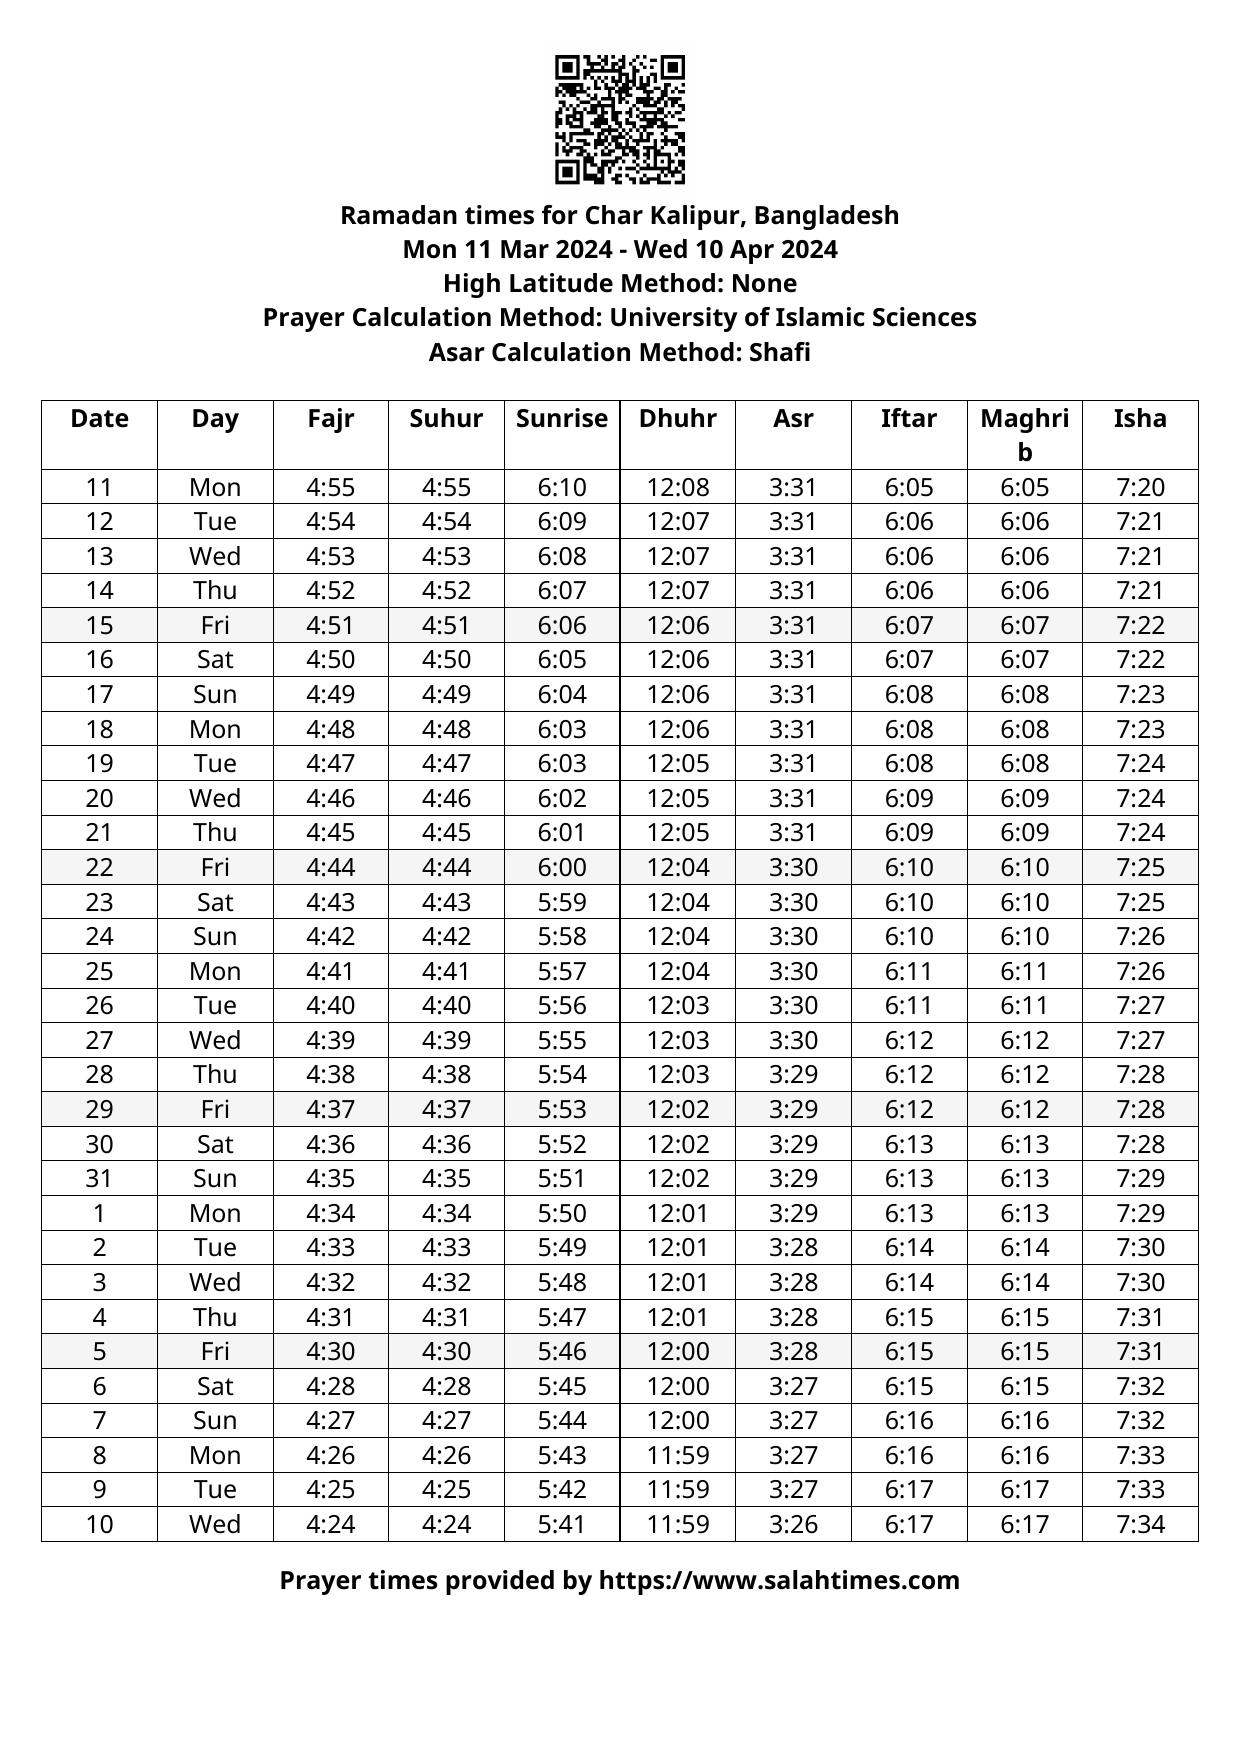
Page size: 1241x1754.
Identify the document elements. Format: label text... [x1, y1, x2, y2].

table_cell Sat [158, 885, 273, 918]
table_cell 22 [42, 850, 157, 884]
table_cell 6:12 [968, 1092, 1082, 1126]
table_cell 12:04 [621, 919, 735, 953]
table_cell 12:06 [621, 712, 735, 745]
table_cell 3:28 [736, 1265, 851, 1299]
table_cell 4:37 [274, 1092, 388, 1126]
table_cell 7:21 [1083, 574, 1198, 607]
table_cell 4:41 [389, 954, 504, 987]
table_cell 6:04 [505, 677, 619, 711]
table_cell 6:13 [968, 1196, 1082, 1229]
table_cell Wed [158, 781, 273, 814]
table_cell 11:59 [621, 1473, 735, 1506]
table_cell 1 [42, 1196, 157, 1229]
table_cell Fri [158, 1092, 273, 1126]
table_cell 12:05 [621, 781, 735, 814]
table_cell Fri [158, 850, 273, 884]
table_cell 7:32 [1083, 1369, 1198, 1402]
table_cell 7:24 [1083, 746, 1198, 780]
table_cell 6:08 [852, 677, 967, 711]
table_cell 24 [42, 919, 157, 953]
table_cell 6:10 [852, 850, 967, 884]
table_cell 12:04 [621, 850, 735, 884]
table_cell 12:06 [621, 643, 735, 676]
table_cell 4:34 [389, 1196, 504, 1229]
table_cell 4:31 [389, 1300, 504, 1333]
table_cell 6:08 [852, 746, 967, 780]
table_cell Thu [158, 816, 273, 849]
table_cell 3:30 [736, 989, 851, 1022]
table_cell 6:07 [968, 608, 1082, 642]
table_cell 4:33 [274, 1231, 388, 1264]
table_cell 4:52 [274, 574, 388, 607]
table_cell 12:01 [621, 1265, 735, 1299]
table_cell 6:07 [505, 574, 619, 607]
table_cell 4:42 [274, 919, 388, 953]
table_cell 6:09 [968, 781, 1082, 814]
table_cell 3:31 [736, 504, 851, 538]
table_cell 6:08 [505, 539, 619, 572]
table_cell 3:31 [736, 677, 851, 711]
table_cell 6:10 [852, 919, 967, 953]
table_cell 6:15 [852, 1334, 967, 1368]
table_cell Mon [158, 1438, 273, 1472]
table_cell 6:02 [505, 781, 619, 814]
table_cell 15 [42, 608, 157, 642]
table_cell 6:14 [852, 1265, 967, 1299]
table_cell 6:06 [968, 504, 1082, 538]
table_cell 6:09 [968, 816, 1082, 849]
table_cell Fri [158, 1334, 273, 1368]
table_cell 7:25 [1083, 885, 1198, 918]
table_cell 6:12 [968, 1058, 1082, 1091]
table_cell 6:05 [968, 470, 1082, 503]
table_cell 3:31 [736, 712, 851, 745]
table_cell 6:12 [852, 1058, 967, 1091]
table_cell 4:53 [389, 539, 504, 572]
table_cell Sun [158, 919, 273, 953]
table_cell 4:25 [274, 1473, 388, 1506]
table_cell 4:26 [389, 1438, 504, 1472]
table_cell 7:30 [1083, 1265, 1198, 1299]
table_cell 6:12 [852, 1092, 967, 1126]
table_cell 4:39 [389, 1023, 504, 1057]
table_cell 4:38 [274, 1058, 388, 1091]
table_cell 3:29 [736, 1161, 851, 1195]
table_cell 18 [42, 712, 157, 745]
text Mon 11 Mar 2024 - Wed 10 Apr 2024 [42, 232, 1198, 266]
table_cell 4:49 [389, 677, 504, 711]
table_cell 4:40 [389, 989, 504, 1022]
table_cell 5:56 [505, 989, 619, 1022]
table_cell 7:27 [1083, 989, 1198, 1022]
table_cell 4:36 [274, 1127, 388, 1160]
table_cell 7:33 [1083, 1438, 1198, 1472]
table_cell 6:06 [968, 539, 1082, 572]
table_cell Mon [158, 470, 273, 503]
table_cell 7:33 [1083, 1473, 1198, 1506]
table_cell 7:28 [1083, 1058, 1198, 1091]
table_cell 4:55 [389, 470, 504, 503]
table_cell 6:15 [968, 1300, 1082, 1333]
text Prayer Calculation Method: University of Islamic Sciences [42, 300, 1198, 334]
table_cell 12:03 [621, 1058, 735, 1091]
text High Latitude Method: None [42, 266, 1198, 300]
table_cell 4:47 [274, 746, 388, 780]
table_header Day [158, 401, 273, 469]
table_cell 3:28 [736, 1231, 851, 1264]
table_cell 6:17 [968, 1473, 1082, 1506]
table_cell 5:43 [505, 1438, 619, 1472]
table_cell Tue [158, 504, 273, 538]
table_cell 12:01 [621, 1196, 735, 1229]
table_cell 3:26 [736, 1507, 851, 1541]
table_cell 4:26 [274, 1438, 388, 1472]
table_cell 12:01 [621, 1231, 735, 1264]
table_cell 3:27 [736, 1404, 851, 1437]
table_cell 5:49 [505, 1231, 619, 1264]
table_cell 6:08 [968, 712, 1082, 745]
table_cell 4:35 [274, 1161, 388, 1195]
table_cell 6:00 [505, 850, 619, 884]
table_cell Tue [158, 1473, 273, 1506]
table_cell 12:06 [621, 608, 735, 642]
table_cell 3:28 [736, 1334, 851, 1368]
table_cell 5:55 [505, 1023, 619, 1057]
table_cell 6:17 [852, 1473, 967, 1506]
table_header Sunrise [505, 401, 619, 469]
table_cell Wed [158, 1023, 273, 1057]
table_cell 6:11 [968, 954, 1082, 987]
table_cell 6:11 [968, 989, 1082, 1022]
table_cell 4:30 [274, 1334, 388, 1368]
table_cell 6:07 [852, 608, 967, 642]
table_cell 7:26 [1083, 954, 1198, 987]
table_cell 4:39 [274, 1023, 388, 1057]
table_cell 5:53 [505, 1092, 619, 1126]
table_cell 12:07 [621, 539, 735, 572]
table_cell 5:52 [505, 1127, 619, 1160]
table_cell 3:28 [736, 1300, 851, 1333]
table_cell 11:59 [621, 1438, 735, 1472]
table_cell 4:44 [389, 850, 504, 884]
table_cell 4:42 [389, 919, 504, 953]
table_cell 3:31 [736, 746, 851, 780]
table_cell 12:05 [621, 816, 735, 849]
table_cell 4:27 [389, 1404, 504, 1437]
table_cell 27 [42, 1023, 157, 1057]
table_cell 12:02 [621, 1092, 735, 1126]
table_cell 4:36 [389, 1127, 504, 1160]
text Asar Calculation Method: Shafi [42, 334, 1198, 368]
table_cell 14 [42, 574, 157, 607]
table_cell 12:02 [621, 1127, 735, 1160]
table_cell 4:46 [274, 781, 388, 814]
table_cell 12 [42, 504, 157, 538]
table_cell 6:10 [968, 850, 1082, 884]
table_cell Sat [158, 1127, 273, 1160]
table_cell 4:35 [389, 1161, 504, 1195]
table_cell 6:06 [852, 504, 967, 538]
table_cell 4:40 [274, 989, 388, 1022]
table_cell 6:14 [968, 1231, 1082, 1264]
table_cell 7:31 [1083, 1334, 1198, 1368]
table_cell 4:37 [389, 1092, 504, 1126]
table_cell 6:06 [852, 574, 967, 607]
table_cell 6:08 [968, 677, 1082, 711]
table_cell 6:06 [505, 608, 619, 642]
table_cell 4:51 [389, 608, 504, 642]
table_cell 7:32 [1083, 1404, 1198, 1437]
table_cell Mon [158, 1196, 273, 1229]
table_cell 6:05 [505, 643, 619, 676]
table_cell 5:51 [505, 1161, 619, 1195]
table_cell 6:07 [852, 643, 967, 676]
table_cell 3:30 [736, 919, 851, 953]
table_cell 6:17 [968, 1507, 1082, 1541]
table_cell 5:58 [505, 919, 619, 953]
table_cell Sun [158, 677, 273, 711]
table_cell 4:51 [274, 608, 388, 642]
table_cell 4 [42, 1300, 157, 1333]
table_cell 7:27 [1083, 1023, 1198, 1057]
table_cell 25 [42, 954, 157, 987]
table_cell 4:47 [389, 746, 504, 780]
table_header Isha [1083, 401, 1198, 469]
table_cell 3:30 [736, 885, 851, 918]
table_cell 12:06 [621, 677, 735, 711]
table_cell 6:11 [852, 954, 967, 987]
table_cell 9 [42, 1473, 157, 1506]
table_cell 6:15 [852, 1300, 967, 1333]
table_cell 6:06 [852, 539, 967, 572]
table_cell 7:34 [1083, 1507, 1198, 1541]
table_cell 12:07 [621, 574, 735, 607]
table_cell 12:00 [621, 1369, 735, 1402]
table_cell 6:11 [852, 989, 967, 1022]
table_cell 3:27 [736, 1369, 851, 1402]
table_cell 20 [42, 781, 157, 814]
table_cell 7:21 [1083, 504, 1198, 538]
table_cell 2 [42, 1231, 157, 1264]
table_cell 7:31 [1083, 1300, 1198, 1333]
table_cell 6 [42, 1369, 157, 1402]
table_header Fajr [274, 401, 388, 469]
table_cell 4:43 [389, 885, 504, 918]
text Prayer times provided by https://www.salahtimes.com [42, 1563, 1198, 1597]
table_cell 6:03 [505, 712, 619, 745]
table_cell 12:00 [621, 1334, 735, 1368]
table_cell 17 [42, 677, 157, 711]
table_cell 6:10 [852, 885, 967, 918]
table_cell 31 [42, 1161, 157, 1195]
text Ramadan times for Char Kalipur, Bangladesh [42, 198, 1198, 232]
table_cell 5 [42, 1334, 157, 1368]
table_cell 6:13 [852, 1127, 967, 1160]
table_cell 4:28 [274, 1369, 388, 1402]
table_cell 10 [42, 1507, 157, 1541]
table_cell 3:31 [736, 781, 851, 814]
table_cell 3:31 [736, 539, 851, 572]
table_cell 7:22 [1083, 643, 1198, 676]
table_cell Sat [158, 1369, 273, 1402]
table_cell 13 [42, 539, 157, 572]
table_cell 12:01 [621, 1300, 735, 1333]
table_cell 7:21 [1083, 539, 1198, 572]
table_cell 4:45 [389, 816, 504, 849]
table_cell 12:07 [621, 504, 735, 538]
table_cell 12:03 [621, 989, 735, 1022]
table_cell 7:28 [1083, 1127, 1198, 1160]
table_cell 4:38 [389, 1058, 504, 1091]
table_cell 4:50 [389, 643, 504, 676]
table_cell 4:52 [389, 574, 504, 607]
table_cell 6:09 [852, 781, 967, 814]
table_cell 4:32 [274, 1265, 388, 1299]
table_cell 6:17 [852, 1507, 967, 1541]
table_cell 7:29 [1083, 1196, 1198, 1229]
table_cell 3:31 [736, 608, 851, 642]
table_cell 6:08 [968, 746, 1082, 780]
table_cell Thu [158, 1300, 273, 1333]
table_cell 30 [42, 1127, 157, 1160]
table_cell Sun [158, 1161, 273, 1195]
table_cell 12:08 [621, 470, 735, 503]
table_cell Mon [158, 954, 273, 987]
table_cell 6:12 [852, 1023, 967, 1057]
table_cell 5:50 [505, 1196, 619, 1229]
table_cell 4:30 [389, 1334, 504, 1368]
table_cell 6:08 [852, 712, 967, 745]
table_cell 7:23 [1083, 712, 1198, 745]
table_header Iftar [852, 401, 967, 469]
table_cell 28 [42, 1058, 157, 1091]
table_cell 3:29 [736, 1092, 851, 1126]
table_cell 16 [42, 643, 157, 676]
table_cell 4:24 [389, 1507, 504, 1541]
table_cell 21 [42, 816, 157, 849]
table_cell 6:13 [968, 1127, 1082, 1160]
table_cell Tue [158, 746, 273, 780]
table_cell Thu [158, 1058, 273, 1091]
table_cell 5:44 [505, 1404, 619, 1437]
table_cell 3:30 [736, 1023, 851, 1057]
table_cell 4:54 [389, 504, 504, 538]
table_cell 12:00 [621, 1404, 735, 1437]
table_cell 4:24 [274, 1507, 388, 1541]
table_cell 6:10 [968, 919, 1082, 953]
table_cell 4:33 [389, 1231, 504, 1264]
table_cell 3:29 [736, 1058, 851, 1091]
table_cell 6:16 [968, 1404, 1082, 1437]
table_cell 7:26 [1083, 919, 1198, 953]
table_cell 3:27 [736, 1438, 851, 1472]
table_cell 4:32 [389, 1265, 504, 1299]
table_cell 3:31 [736, 470, 851, 503]
table_cell Wed [158, 539, 273, 572]
table_cell 7:24 [1083, 781, 1198, 814]
table_cell 6:09 [505, 504, 619, 538]
table_header Date [42, 401, 157, 469]
table_cell 6:05 [852, 470, 967, 503]
table_cell 5:41 [505, 1507, 619, 1541]
table_cell 3:29 [736, 1196, 851, 1229]
table_cell 6:16 [852, 1404, 967, 1437]
table_cell 11:59 [621, 1507, 735, 1541]
table_cell 3:29 [736, 1127, 851, 1160]
table_cell 3:31 [736, 643, 851, 676]
table_cell 6:01 [505, 816, 619, 849]
table_cell Fri [158, 608, 273, 642]
table_cell 4:45 [274, 816, 388, 849]
table_cell Sun [158, 1404, 273, 1437]
table_cell 29 [42, 1092, 157, 1126]
table_header Suhur [389, 401, 504, 469]
table_cell 6:13 [852, 1196, 967, 1229]
table_cell 12:04 [621, 885, 735, 918]
table_cell Mon [158, 712, 273, 745]
table_cell 5:45 [505, 1369, 619, 1402]
table_header Maghrib [968, 401, 1082, 469]
table_cell 6:10 [505, 470, 619, 503]
table_cell 6:15 [968, 1369, 1082, 1402]
table_cell 23 [42, 885, 157, 918]
table_cell 6:13 [968, 1161, 1082, 1195]
table_cell 5:57 [505, 954, 619, 987]
table_cell 6:16 [852, 1438, 967, 1472]
table_cell 3:30 [736, 954, 851, 987]
table_cell 4:48 [274, 712, 388, 745]
table_cell 4:46 [389, 781, 504, 814]
table_cell 4:34 [274, 1196, 388, 1229]
table_cell Wed [158, 1265, 273, 1299]
table_cell 3:31 [736, 816, 851, 849]
table_cell 6:07 [968, 643, 1082, 676]
table_cell 6:13 [852, 1161, 967, 1195]
table_cell 11 [42, 470, 157, 503]
table_cell 3:30 [736, 850, 851, 884]
table_cell 6:15 [852, 1369, 967, 1402]
table_cell Wed [158, 1507, 273, 1541]
table_cell 7:20 [1083, 470, 1198, 503]
table_cell 4:50 [274, 643, 388, 676]
table_cell 7 [42, 1404, 157, 1437]
table_cell 5:48 [505, 1265, 619, 1299]
table_cell 6:15 [968, 1334, 1082, 1368]
table_cell 12:02 [621, 1161, 735, 1195]
table_cell 3:27 [736, 1473, 851, 1506]
table_cell 5:59 [505, 885, 619, 918]
table_cell 7:25 [1083, 850, 1198, 884]
table_cell Tue [158, 1231, 273, 1264]
table_cell 7:30 [1083, 1231, 1198, 1264]
table_cell 4:43 [274, 885, 388, 918]
table_cell 4:41 [274, 954, 388, 987]
table_cell 6:12 [968, 1023, 1082, 1057]
table_cell 3:31 [736, 574, 851, 607]
table_cell 4:28 [389, 1369, 504, 1402]
table_cell 4:55 [274, 470, 388, 503]
table_cell 12:03 [621, 1023, 735, 1057]
table_cell 5:46 [505, 1334, 619, 1368]
table_cell 7:24 [1083, 816, 1198, 849]
table_cell 19 [42, 746, 157, 780]
table_cell 26 [42, 989, 157, 1022]
table_cell 7:28 [1083, 1092, 1198, 1126]
table_cell 4:25 [389, 1473, 504, 1506]
table_cell 7:22 [1083, 608, 1198, 642]
table_cell 6:09 [852, 816, 967, 849]
table_cell Sat [158, 643, 273, 676]
table_cell 6:03 [505, 746, 619, 780]
table_cell 4:44 [274, 850, 388, 884]
table_cell 6:16 [968, 1438, 1082, 1472]
table_cell 4:49 [274, 677, 388, 711]
table_cell 4:48 [389, 712, 504, 745]
table_cell 4:31 [274, 1300, 388, 1333]
table_cell 7:23 [1083, 677, 1198, 711]
table_cell 7:29 [1083, 1161, 1198, 1195]
table_cell 5:47 [505, 1300, 619, 1333]
table_cell 3 [42, 1265, 157, 1299]
table_cell 12:05 [621, 746, 735, 780]
table_cell Tue [158, 989, 273, 1022]
table_cell 6:14 [968, 1265, 1082, 1299]
table_cell 6:06 [968, 574, 1082, 607]
table_cell 4:54 [274, 504, 388, 538]
picture [542, 41, 699, 198]
table_cell 5:42 [505, 1473, 619, 1506]
table_cell 4:27 [274, 1404, 388, 1437]
table_header Dhuhr [621, 401, 735, 469]
table_cell 12:04 [621, 954, 735, 987]
table_cell 8 [42, 1438, 157, 1472]
table_cell 6:14 [852, 1231, 967, 1264]
table_cell 6:10 [968, 885, 1082, 918]
table_cell 5:54 [505, 1058, 619, 1091]
table_cell Thu [158, 574, 273, 607]
table_header Asr [736, 401, 851, 469]
table_cell 4:53 [274, 539, 388, 572]
